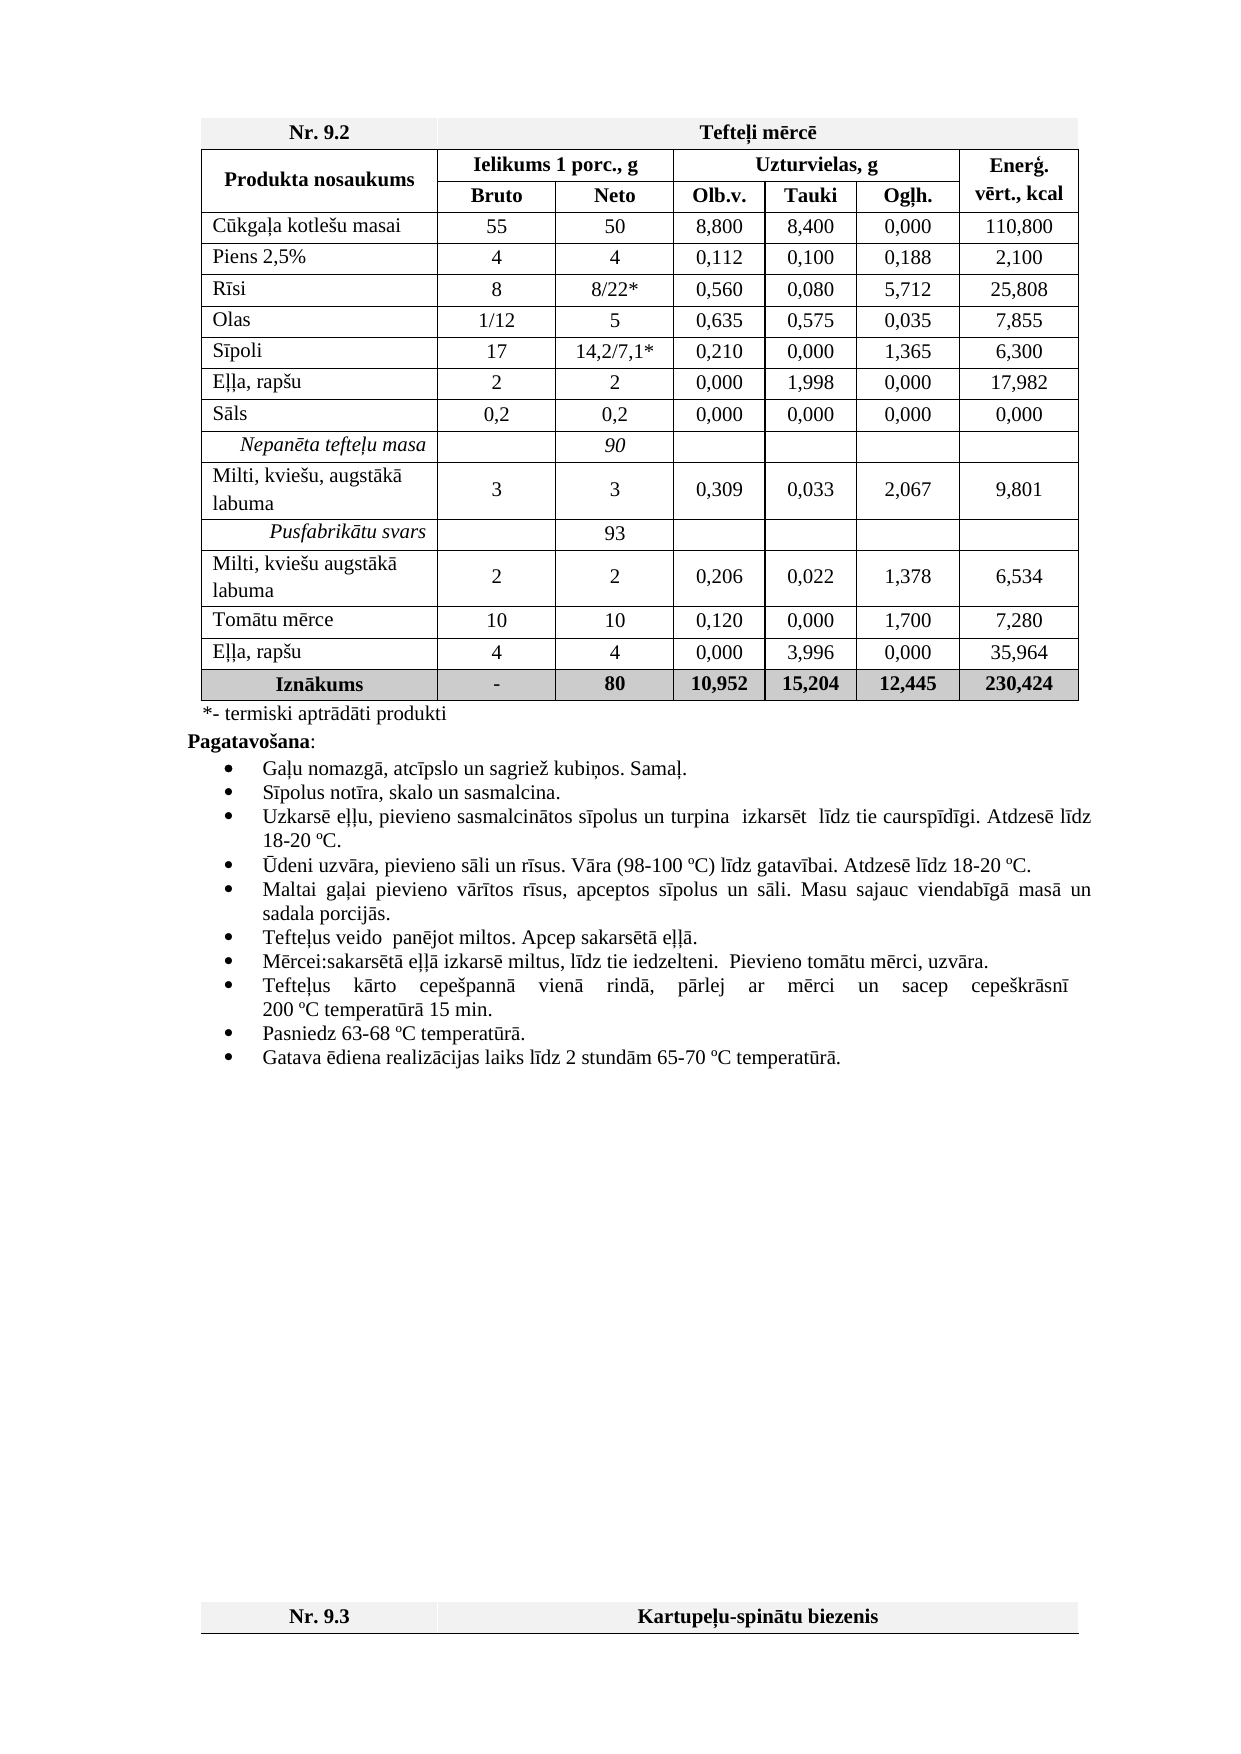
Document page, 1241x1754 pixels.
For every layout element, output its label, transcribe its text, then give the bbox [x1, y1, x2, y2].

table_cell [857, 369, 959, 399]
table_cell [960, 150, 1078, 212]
list Pasniedz 63-68 ºC temperatūrā. [225, 1021, 1092, 1045]
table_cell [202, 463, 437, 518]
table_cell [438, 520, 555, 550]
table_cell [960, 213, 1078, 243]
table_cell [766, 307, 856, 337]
list Tefteļus veido panējot miltos. Apcep sakarsētā eļļā. [225, 925, 1092, 949]
list Ūdeni uzvāra, pievieno sāli un rīsus. Vāra (98-100 ºC) līdz gatavībai. Atdzesē līdz 18-20 ºC. [225, 852, 1092, 877]
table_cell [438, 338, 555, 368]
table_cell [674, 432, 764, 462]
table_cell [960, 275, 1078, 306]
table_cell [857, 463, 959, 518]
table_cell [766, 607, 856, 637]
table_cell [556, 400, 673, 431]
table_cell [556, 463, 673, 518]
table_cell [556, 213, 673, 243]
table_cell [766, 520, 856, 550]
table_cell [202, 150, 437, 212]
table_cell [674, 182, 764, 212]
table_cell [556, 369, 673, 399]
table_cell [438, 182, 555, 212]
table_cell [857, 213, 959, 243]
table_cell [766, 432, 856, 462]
list Mērcei:sakarsētā eļļā izkarsē miltus, līdz tie iedzelteni. Pievieno tomātu mērci, uzvāra. [225, 949, 1092, 973]
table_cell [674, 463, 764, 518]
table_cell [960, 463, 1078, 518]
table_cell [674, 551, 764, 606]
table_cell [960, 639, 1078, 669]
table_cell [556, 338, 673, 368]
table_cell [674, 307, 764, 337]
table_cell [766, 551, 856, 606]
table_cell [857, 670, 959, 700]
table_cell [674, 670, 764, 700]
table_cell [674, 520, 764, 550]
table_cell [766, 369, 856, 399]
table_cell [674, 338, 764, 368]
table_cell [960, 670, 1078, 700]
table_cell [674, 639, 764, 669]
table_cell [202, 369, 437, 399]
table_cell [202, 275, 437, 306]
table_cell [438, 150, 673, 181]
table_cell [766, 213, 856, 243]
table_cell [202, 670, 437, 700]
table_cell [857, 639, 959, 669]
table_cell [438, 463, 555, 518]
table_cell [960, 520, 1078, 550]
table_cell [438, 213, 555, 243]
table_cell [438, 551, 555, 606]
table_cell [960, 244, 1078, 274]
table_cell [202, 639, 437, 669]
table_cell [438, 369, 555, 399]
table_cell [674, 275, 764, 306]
list Uzkarsē eļļu, pievieno sasmalcinātos sīpolus un turpina izkarsēt līdz tie caurspīdīgi. Atdzesē līdz 18-20 ºC. [225, 804, 1092, 852]
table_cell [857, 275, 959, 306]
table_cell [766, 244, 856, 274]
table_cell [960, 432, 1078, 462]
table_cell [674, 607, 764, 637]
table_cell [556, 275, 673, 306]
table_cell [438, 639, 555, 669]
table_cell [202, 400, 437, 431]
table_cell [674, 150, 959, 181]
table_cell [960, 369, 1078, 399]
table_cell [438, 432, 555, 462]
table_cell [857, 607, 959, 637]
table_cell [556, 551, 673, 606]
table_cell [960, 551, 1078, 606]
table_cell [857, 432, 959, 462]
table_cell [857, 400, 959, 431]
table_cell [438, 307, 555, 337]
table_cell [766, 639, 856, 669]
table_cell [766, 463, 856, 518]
list Gatava ēdiena realizācijas laiks līdz 2 stundām 65-70 ºC temperatūrā. [225, 1045, 1092, 1069]
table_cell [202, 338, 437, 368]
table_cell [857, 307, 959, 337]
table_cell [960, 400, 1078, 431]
text Pagatavošana: [187, 729, 1092, 753]
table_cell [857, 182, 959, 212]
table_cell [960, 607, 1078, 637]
list Sīpolus notīra, skalo un sasmalcina. [225, 780, 1092, 804]
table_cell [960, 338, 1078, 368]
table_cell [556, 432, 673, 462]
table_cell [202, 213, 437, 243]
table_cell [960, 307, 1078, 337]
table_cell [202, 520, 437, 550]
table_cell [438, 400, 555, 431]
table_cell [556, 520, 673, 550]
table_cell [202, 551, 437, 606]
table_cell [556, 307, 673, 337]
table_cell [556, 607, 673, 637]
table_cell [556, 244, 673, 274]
list Gaļu nomazgā, atcīpslo un sagriež kubiņos. Samaļ. [225, 756, 1092, 780]
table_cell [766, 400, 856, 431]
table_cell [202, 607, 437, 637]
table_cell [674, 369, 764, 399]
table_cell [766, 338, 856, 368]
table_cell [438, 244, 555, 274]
list Tefteļus kārto cepešpannā vienā rindā, pārlej ar mērci un sacep cepeškrāsnī 200 ºC temperatūrā 15 min. [225, 973, 1092, 1021]
text *- termiski aptrādāti produkti [187, 701, 1092, 725]
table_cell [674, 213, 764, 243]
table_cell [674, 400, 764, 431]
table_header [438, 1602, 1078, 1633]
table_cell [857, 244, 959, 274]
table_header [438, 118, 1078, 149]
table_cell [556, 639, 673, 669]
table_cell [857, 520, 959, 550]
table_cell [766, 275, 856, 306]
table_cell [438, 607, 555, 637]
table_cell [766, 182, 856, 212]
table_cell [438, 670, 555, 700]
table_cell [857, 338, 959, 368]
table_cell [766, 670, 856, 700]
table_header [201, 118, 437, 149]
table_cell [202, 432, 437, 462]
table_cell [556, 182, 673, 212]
list Maltai gaļai pievieno vārītos rīsus, apceptos sīpolus un sāli. Masu sajauc viendabīgā masā un sadala porcijās. [225, 877, 1092, 925]
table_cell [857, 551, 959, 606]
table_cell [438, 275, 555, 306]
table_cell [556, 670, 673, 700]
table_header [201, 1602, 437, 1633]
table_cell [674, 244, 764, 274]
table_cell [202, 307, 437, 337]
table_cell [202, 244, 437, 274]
